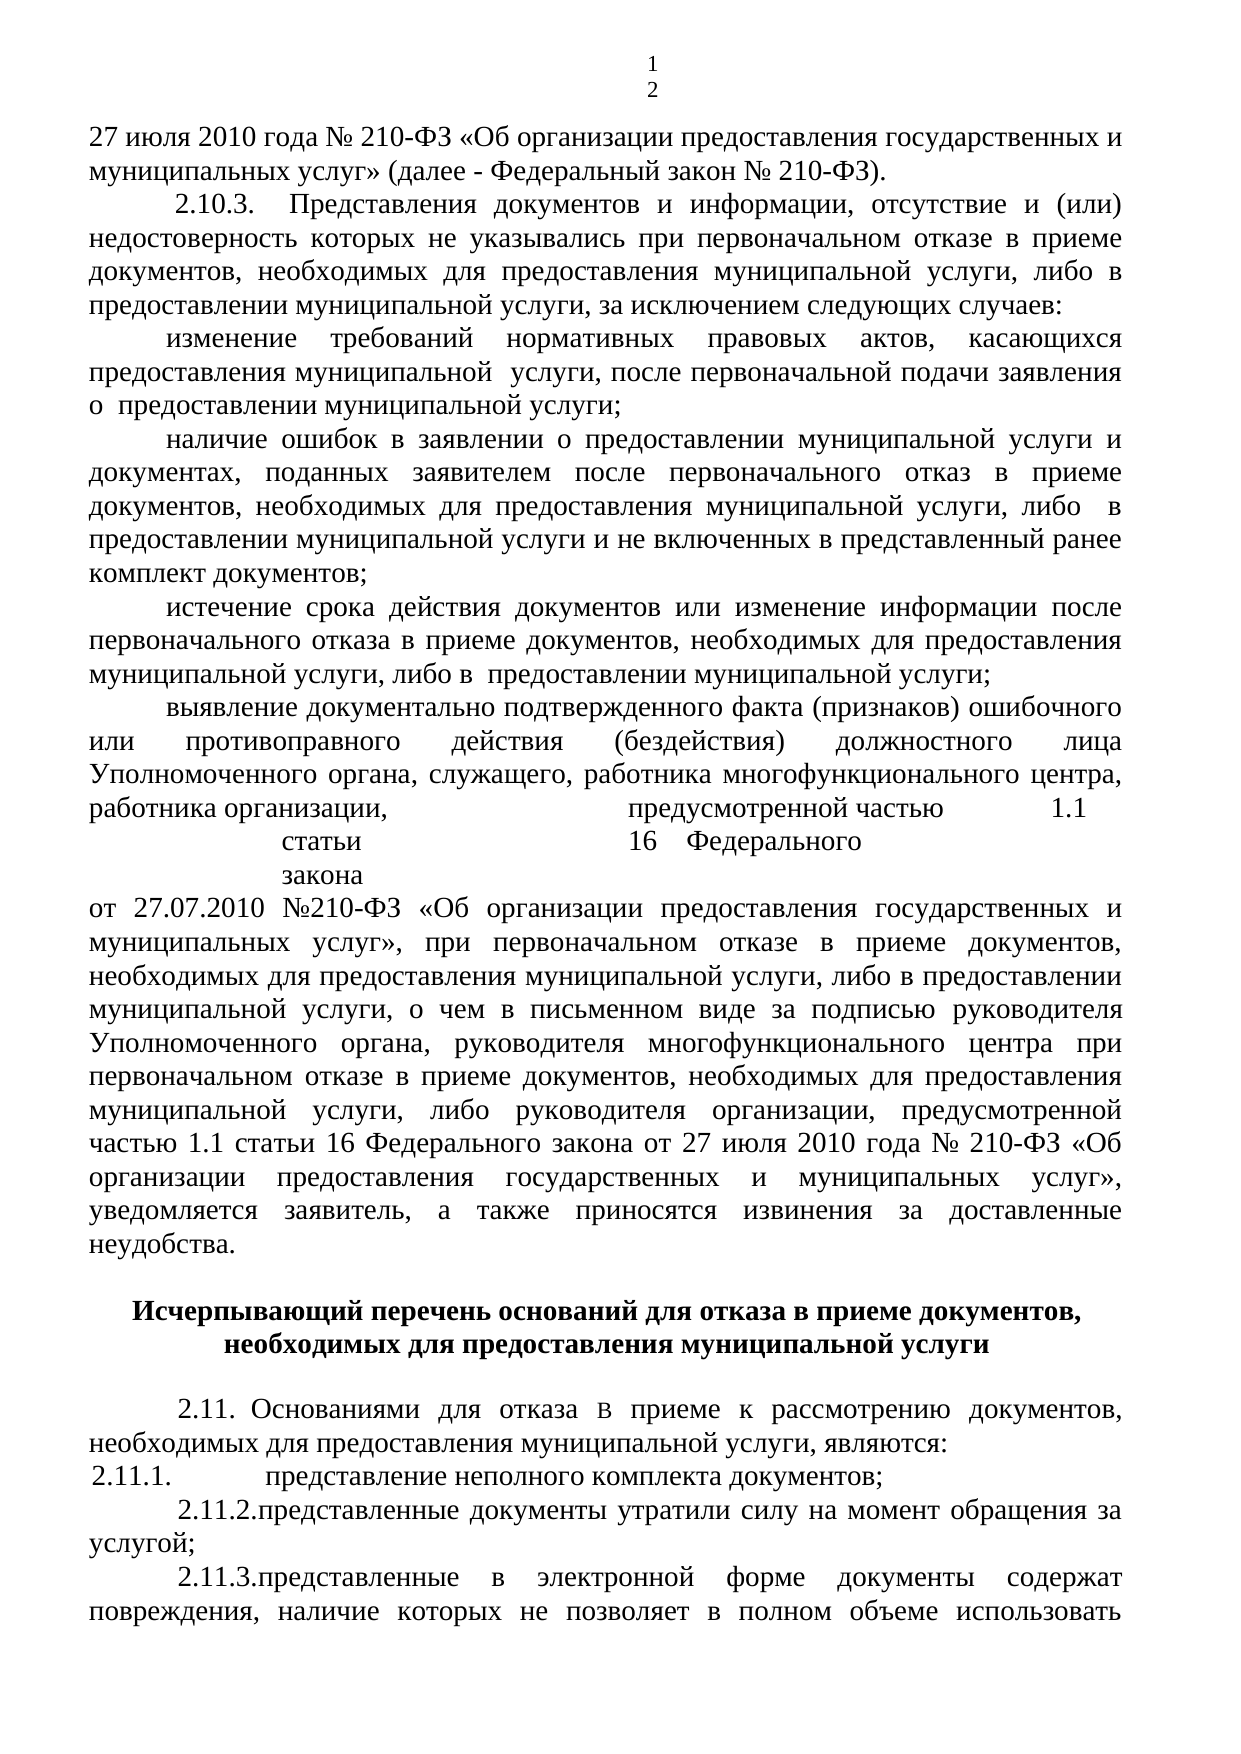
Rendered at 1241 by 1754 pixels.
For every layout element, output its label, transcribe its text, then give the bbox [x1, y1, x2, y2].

list представление неполного комплекта документов; [89, 1459, 1123, 1492]
text изменение требований нормативных правовых актов, касающихся предоставления муниципальной услуги, после первоначальной подачи заявления о предоставлении муниципальной услуги; [89, 321, 1123, 421]
text истечение срока действия документов или изменение информации после первоначального отказа в приеме документов, необходимых для предоставления муниципальной услуги, либо в предоставлении муниципальной услуги; [89, 589, 1123, 690]
text наличие ошибок в заявлении о предоставлении муниципальной услуги и документах, поданных заявителем после первоначального отказ в приеме документов, необходимых для предоставления муниципальной услуги, либо в предоставлении муниципальной услуги и не включенных в представленный ранее комплект документов; [89, 421, 1123, 589]
list представленные документы утратили силу на момент обращения за услугой; [89, 1492, 1123, 1559]
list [89, 119, 1123, 187]
text от 27.07.2010 №210-ФЗ «Об организации предоставления государственных и муниципальных услуг», при первоначальном отказе в приеме документов, необходимых для предоставления муниципальной услуги, либо в предоставлении муниципальной услуги, о чем в письменном виде за подписью руководителя Уполномоченного органа, руководителя многофункционального центра при первоначальном отказе в приеме документов, необходимых для предоставления муниципальной услуги, либо руководителя организации, предусмотренной частью 1.1 статьи 16 Федерального закона от 27 июля 2010 года № 210-ФЗ «Об организации предоставления государственных и муниципальных услуг», уведомляется заявитель, а также приносятся извинения за доставленные неудобства. [89, 891, 1123, 1260]
list Основаниями для отказа в приеме к рассмотрению документов, необходимых для предоставления муниципальной услуги, являются: [89, 1392, 1123, 1459]
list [89, 1559, 1123, 1627]
text Исчерпывающий перечень оснований для отказа в приеме документов, необходимых для предоставления муниципальной услуги [91, 1293, 1123, 1361]
text выявление документально подтвержденного факта (признаков) ошибочного или противоправного действия (бездействия) должностного лица Уполномоченного органа, служащего, работника многофункционального центра, работника организации, предусмотренной частью 1.1 статьи 16 Федерального закона [89, 690, 1123, 891]
text 2.10.3. Представления документов и информации, отсутствие и (или) недостоверность которых не указывались при первоначальном отказе в приеме документов, необходимых для предоставления муниципальной услуги, либо в предоставлении муниципальной услуги, за исключением следующих случаев: [89, 187, 1123, 321]
